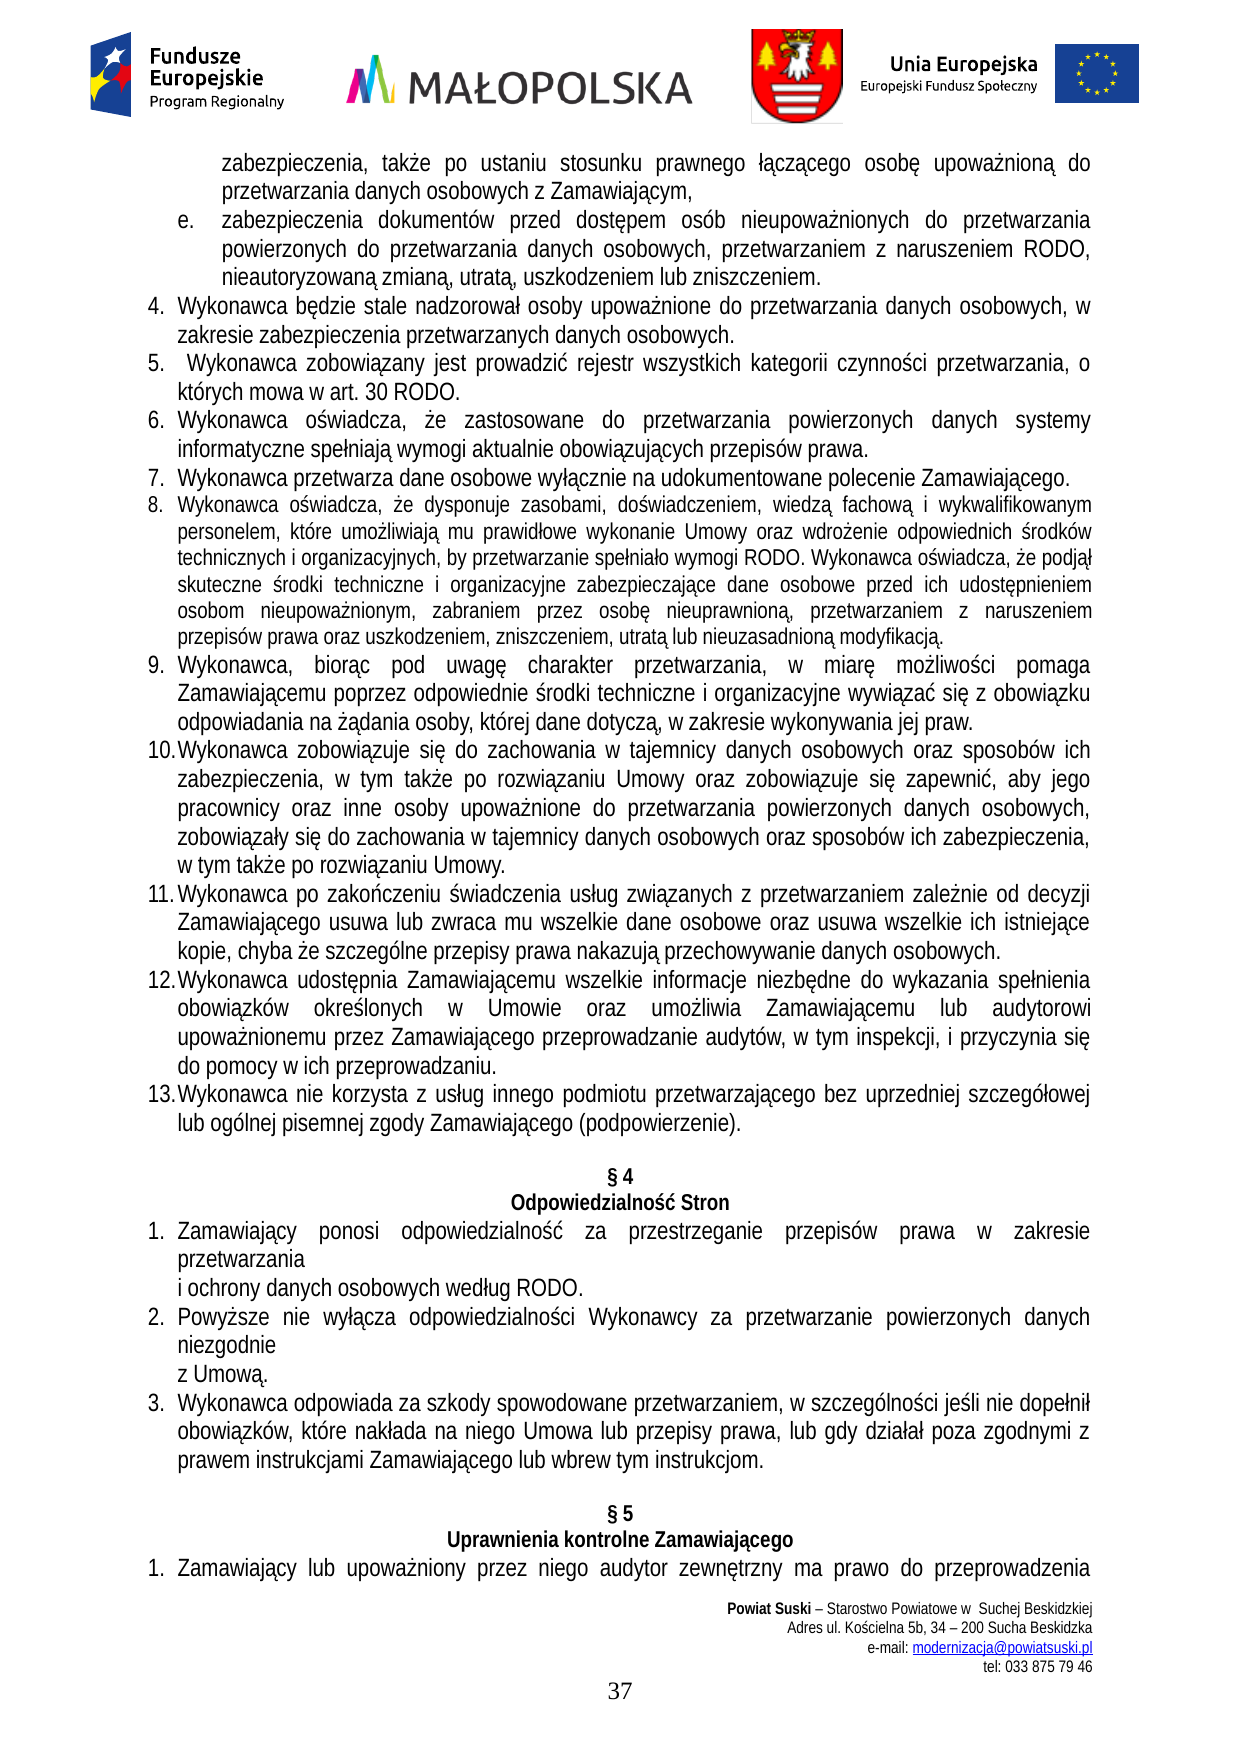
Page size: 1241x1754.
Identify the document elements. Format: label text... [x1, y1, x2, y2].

list Wykonawca oświadcza, że zastosowane do przetwarzania powierzonych danych systemy informatyczne spełniają wymogi aktualnie obowiązujących przepisów prawa. [148, 406, 1092, 463]
list Wykonawca udostępnia Zamawiającemu wszelkie informacje niezbędne do wykazania spełnienia obowiązków określonych w Umowie oraz umożliwia Zamawiającemu lub audytorowi upoważnionemu przez Zamawiającego przeprowadzanie audytów, w tym inspekcji, i przyczynia się do pomocy w ich przeprowadzaniu. [148, 965, 1092, 1079]
text Odpowiedzialność Stron [148, 1189, 1092, 1216]
list Zamawiający ponosi odpowiedzialność za przestrzeganie przepisów prawa w zakresie przetwarzania i ochrony danych osobowych według RODO. [148, 1216, 1092, 1302]
picture [750, 29, 843, 127]
list Wykonawca, biorąc pod uwagę charakter przetwarzania, w miarę możliwości pomaga Zamawiającemu poprzez odpowiednie środki techniczne i organizacyjne wywiązać się z obowiązku odpowiadania na żądania osoby, której dane dotyczą, w zakresie wykonywania jej praw. [148, 649, 1092, 736]
text § 5 [148, 1500, 1092, 1526]
list zabezpieczenia dokumentów przed dostępem osób nieupoważnionych do przetwarzania powierzonych do przetwarzania danych osobowych, przetwarzaniem z naruszeniem RODO, nieautoryzowaną zmianą, utratą, uszkodzeniem lub zniszczeniem. [177, 205, 1092, 291]
list Wykonawca nie korzysta z usług innego podmiotu przetwarzającego bez uprzedniej szczegółowej lub ogólnej pisemnej zgody Zamawiającego (podpowierzenie). [148, 1079, 1092, 1137]
list Powyższe nie wyłącza odpowiedzialności Wykonawcy za przetwarzanie powierzonych danych niezgodnie z Umową. [148, 1302, 1092, 1387]
list Wykonawca zobowiązany jest prowadzić rejestr wszystkich kategorii czynności przetwarzania, o których mowa w art. 30 RODO. [148, 348, 1092, 406]
list Wykonawca zobowiązuje się do zachowania w tajemnicy danych osobowych oraz sposobów ich zabezpieczenia, w tym także po rozwiązaniu Umowy oraz zobowiązuje się zapewnić, aby jego pracownicy oraz inne osoby upoważnione do przetwarzania powierzonych danych osobowych, zobowiązały się do zachowania w tajemnicy danych osobowych oraz sposobów ich zabezpieczenia, w tym także po rozwiązaniu Umowy. [148, 736, 1092, 879]
picture [317, 31, 721, 127]
list Wykonawca przetwarza dane osobowe wyłącznie na udokumentowane polecenie Zamawiającego. [148, 463, 1092, 491]
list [177, 148, 1092, 205]
list Wykonawca odpowiada za szkody spowodowane przetwarzaniem, w szczególności jeśli nie dopełnił obowiązków, które nakłada na niego Umowa lub przepisy prawa, lub gdy działał poza zgodnymi z prawem instrukcjami Zamawiającego lub wbrew tym instrukcjom. [148, 1387, 1092, 1473]
list Wykonawca oświadcza, że dysponuje zasobami, doświadczeniem, wiedzą fachową i wykwalifikowanym personelem, które umożliwiają mu prawidłowe wykonanie Umowy oraz wdrożenie odpowiednich środków technicznych i organizacyjnych, by przetwarzanie spełniało wymogi RODO. Wykonawca oświadcza, że podjął skuteczne środki techniczne i organizacyjne zabezpieczające dane osobowe przed ich udostępnieniem osobom nieupoważnionym, zabraniem przez osobę nieuprawnioną, przetwarzaniem z naruszeniem przepisów prawa oraz uszkodzeniem, zniszczeniem, utratą lub nieuzasadnioną modyfikacją. [148, 491, 1092, 649]
text Uprawnienia kontrolne Zamawiającego [148, 1526, 1092, 1552]
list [148, 1552, 1092, 1581]
list Wykonawca po zakończeniu świadczenia usług związanych z przetwarzaniem zależnie od decyzji Zamawiającego usuwa lub zwraca mu wszelkie dane osobowe oraz usuwa wszelkie ich istniejące kopie, chyba że szczególne przepisy prawa nakazują przechowywanie danych osobowych. [148, 879, 1092, 965]
text § 4 [148, 1163, 1092, 1189]
list Wykonawca będzie stale nadzorował osoby upoważnione do przetwarzania danych osobowych, w zakresie zabezpieczenia przetwarzanych danych osobowych. [148, 291, 1092, 348]
